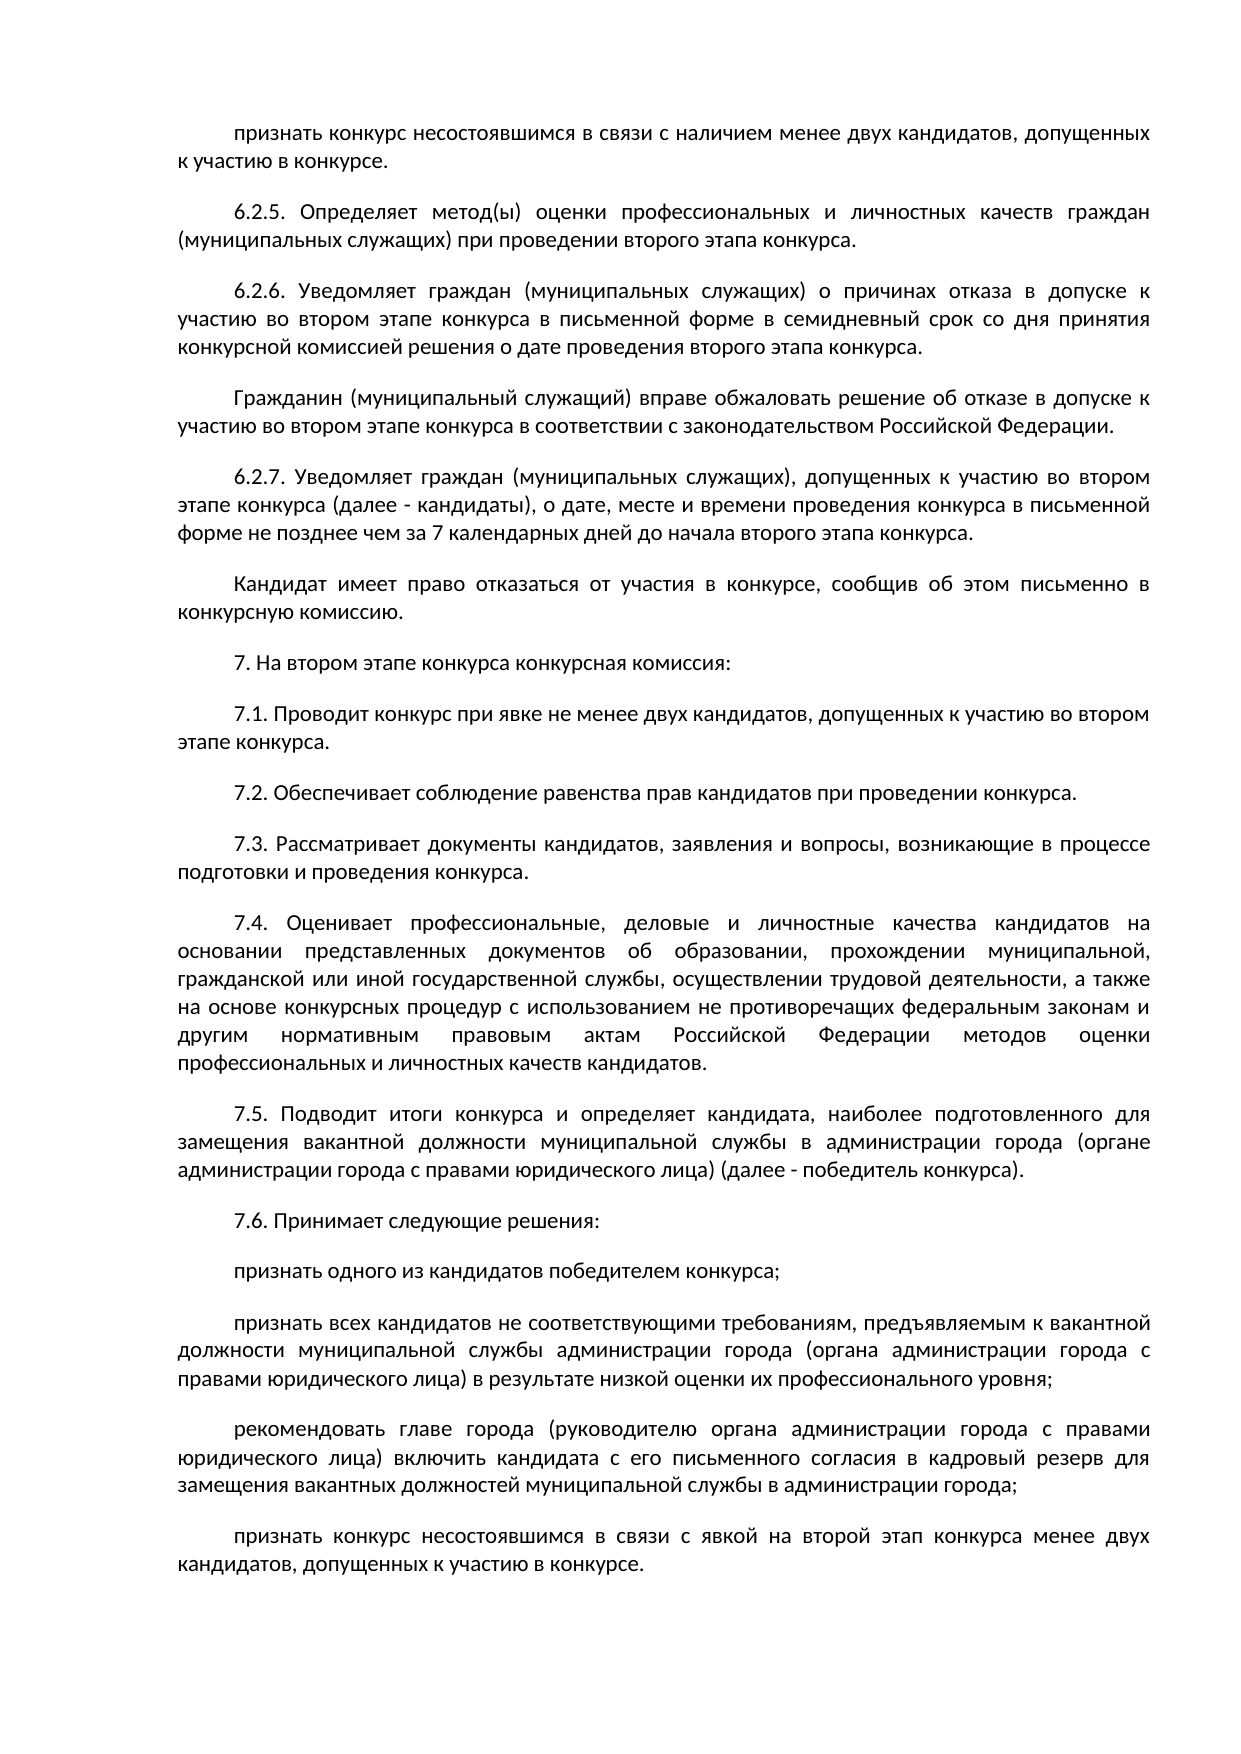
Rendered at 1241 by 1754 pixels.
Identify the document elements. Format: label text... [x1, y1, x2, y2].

text 7.4. Оценивает профессиональные, деловые и личностные качества кандидатов на основании представленных документов об образовании, прохождении муниципальной, гражданской или иной государственной службы, осуществлении трудовой деятельности, а также на основе конкурсных процедур с использованием не противоречащих федеральным законам и другим нормативным правовым актам Российской Федерации методов оценки профессиональных и личностных качеств кандидатов. [177, 908, 1152, 1076]
text рекомендовать главе города (руководителю органа администрации города с правами юридического лица) включить кандидата с его письменного согласия в кадровый резерв для замещения вакантных должностей муниципальной службы в администрации города; [177, 1414, 1152, 1499]
text 7. На втором этапе конкурса конкурсная комиссия: [177, 648, 1152, 676]
text 7.5. Подводит итоги конкурса и определяет кандидата, наиболее подготовленного для замещения вакантной должности муниципальной службы в администрации города (органе администрации города с правами юридического лица) (далее - победитель конкурса). [177, 1099, 1152, 1183]
text 7.1. Проводит конкурс при явке не менее двух кандидатов, допущенных к участию во втором этапе конкурса. [177, 699, 1152, 755]
text признать всех кандидатов не соответствующими требованиям, предъявляемым к вакантной должности муниципальной службы администрации города (органа администрации города с правами юридического лица) в результате низкой оценки их профессионального уровня; [177, 1308, 1152, 1392]
text 7.2. Обеспечивает соблюдение равенства прав кандидатов при проведении конкурса. [177, 778, 1152, 806]
text 7.3. Рассматривает документы кандидатов, заявления и вопросы, возникающие в процессе подготовки и проведения конкурса. [177, 829, 1152, 885]
text 7.6. Принимает следующие решения: [177, 1206, 1152, 1234]
text Гражданин (муниципальный служащий) вправе обжаловать решение об отказе в допуске к участию во втором этапе конкурса в соответствии с законодательством Российской Федерации. [177, 383, 1152, 439]
text 6.2.5. Определяет метод(ы) оценки профессиональных и личностных качеств граждан (муниципальных служащих) при проведении второго этапа конкурса. [177, 197, 1152, 253]
text признать конкурс несостоявшимся в связи с наличием менее двух кандидатов, допущенных к участию в конкурсе. [177, 118, 1152, 174]
text 6.2.6. Уведомляет граждан (муниципальных служащих) о причинах отказа в допуске к участию во втором этапе конкурса в письменной форме в семидневный срок со дня принятия конкурсной комиссией решения о дате проведения второго этапа конкурса. [177, 276, 1152, 360]
text 6.2.7. Уведомляет граждан (муниципальных служащих), допущенных к участию во втором этапе конкурса (далее - кандидаты), о дате, месте и времени проведения конкурса в письменной форме не позднее чем за 7 календарных дней до начала второго этапа конкурса. [177, 462, 1152, 546]
text Кандидат имеет право отказаться от участия в конкурсе, сообщив об этом письменно в конкурсную комиссию. [177, 569, 1152, 625]
text признать одного из кандидатов победителем конкурса; [177, 1257, 1152, 1285]
text признать конкурс несостоявшимся в связи с явкой на второй этап конкурса менее двух кандидатов, допущенных к участию в конкурсе. [177, 1522, 1152, 1578]
